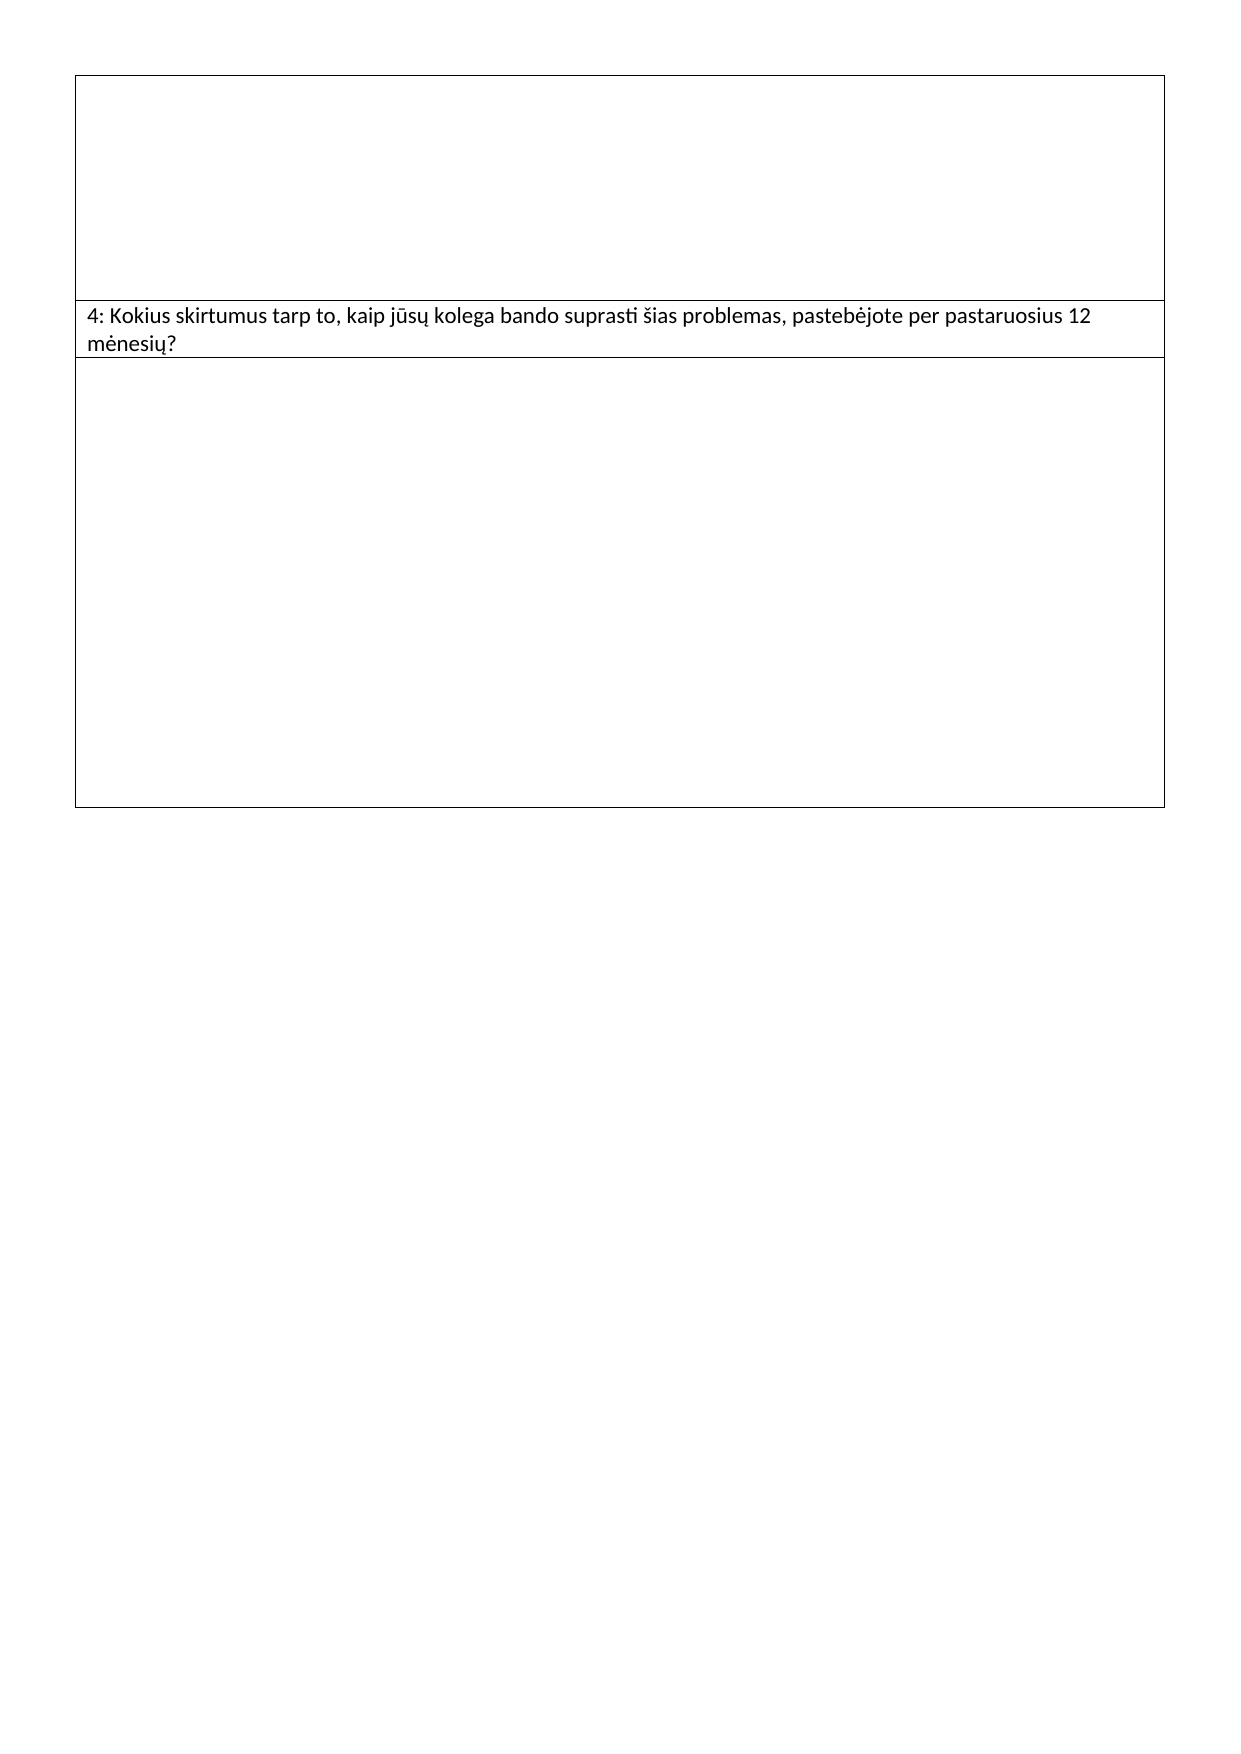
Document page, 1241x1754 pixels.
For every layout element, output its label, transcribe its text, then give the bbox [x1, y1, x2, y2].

table_cell 4: Kokius skirtumus tarp to, kaip jūsų kolega bando suprasti šias problemas, pastebėjote per pastaruosius 12 mėnesių? [76, 301, 1164, 357]
table_cell [76, 358, 1164, 807]
table_cell [76, 76, 1164, 300]
